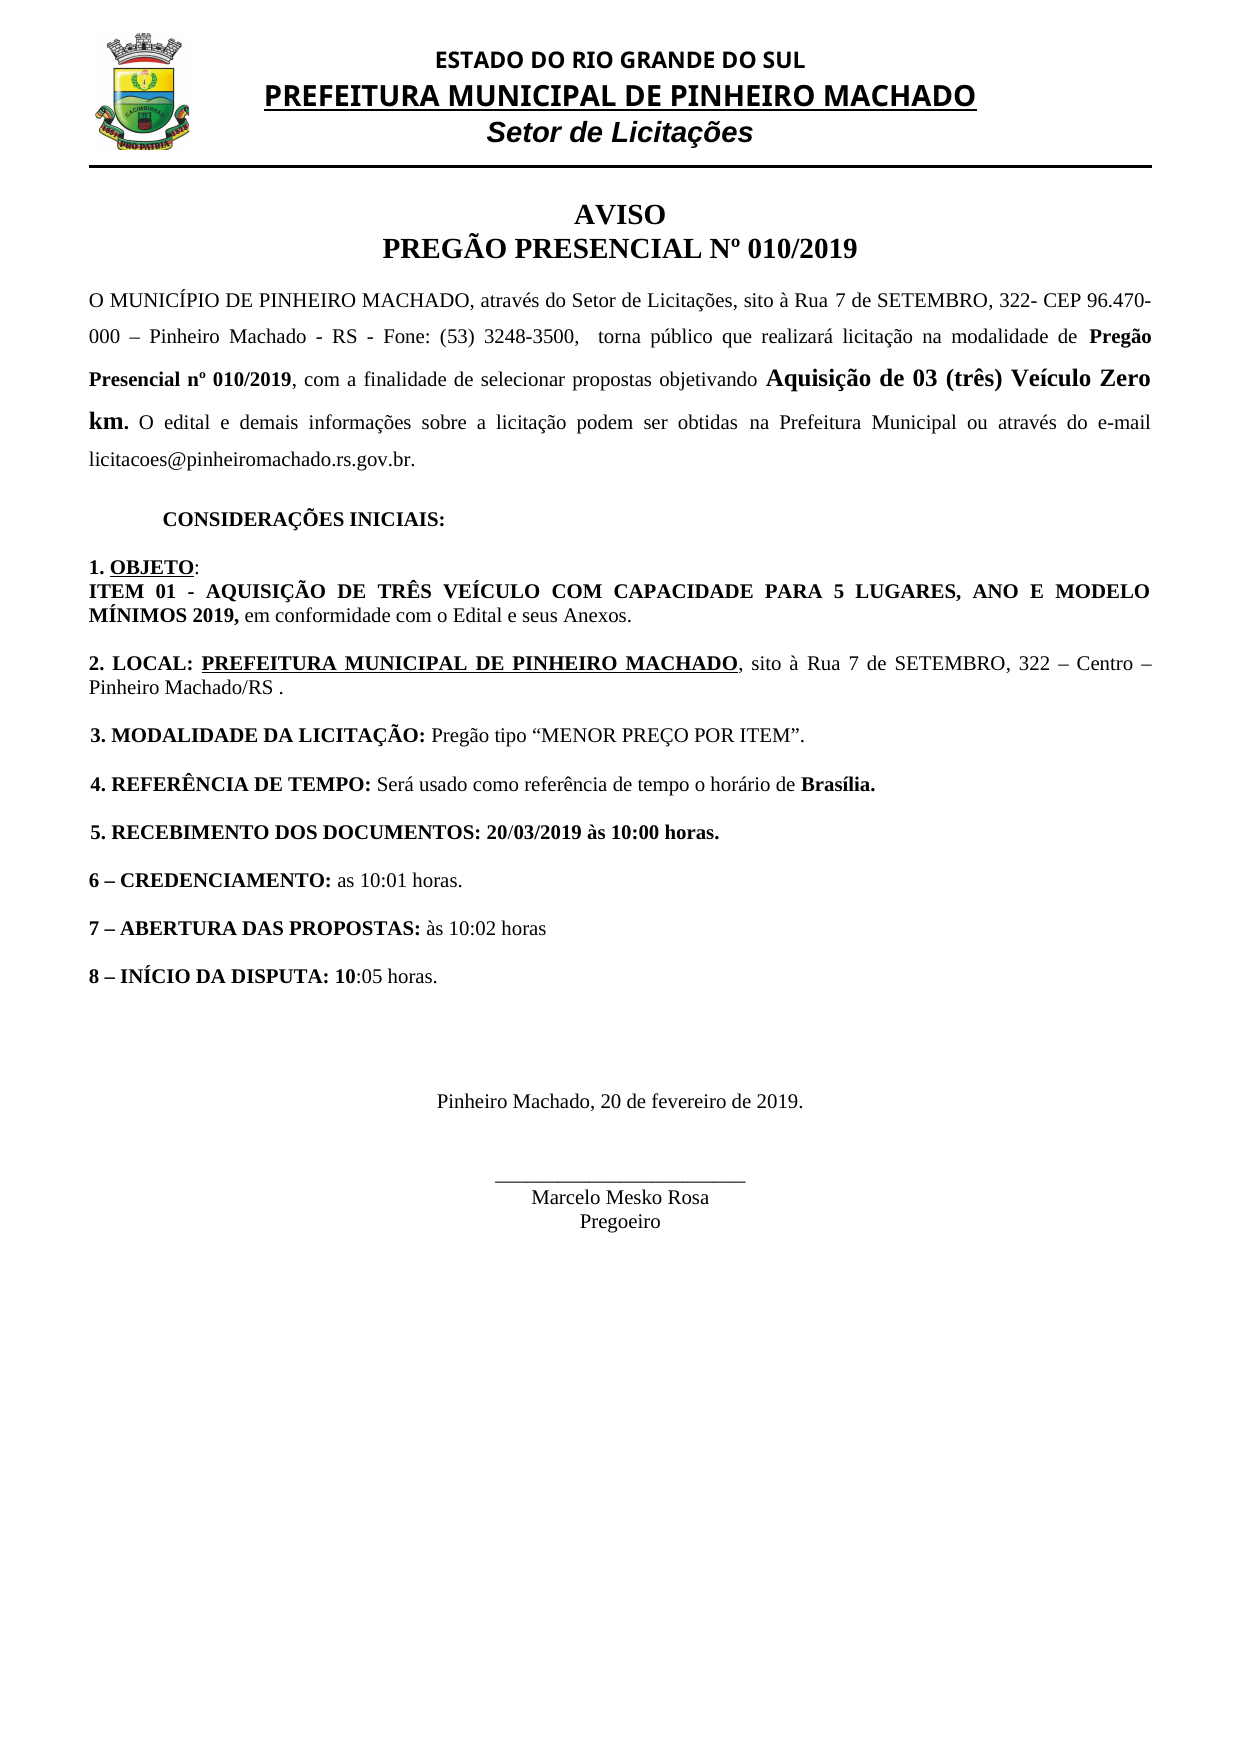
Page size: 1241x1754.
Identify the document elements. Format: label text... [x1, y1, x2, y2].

text 1. OBJETO: [89, 555, 1152, 579]
text 8 – INÍCIO DA DISPUTA: 10:05 horas. [89, 964, 1152, 988]
text Pregoeiro [89, 1209, 1152, 1233]
text Pinheiro Machado, 20 de fevereiro de 2019. [89, 1089, 1152, 1113]
text ITEM 01 - AQUISIÇÃO DE três veículo com capacidade para 5 lugares, Ano e Modelo Mínimos 2019, em conformidade com o Edital e seus Anexos. [89, 579, 1152, 627]
text 2. LOCAL: PREFEITURA MUNICIPAL DE PINHEIRO MACHADO, sito à Rua 7 de SETEMBRO, 322 – Centro – Pinheiro Machado/RS . [89, 651, 1152, 699]
picture [95, 33, 190, 150]
text 4. REFERÊNCIA DE TEMPO: Será usado como referência de tempo o horário de Brasília. [90, 771, 1152, 796]
text 6 – CREDENCIAMENTO: as 10:01 horas. [89, 868, 1152, 892]
text PREGÃO PRESENCIAL Nº 010/2019 [89, 231, 1152, 264]
text 5. RECEBIMENTO DOS DOCUMENTOS: 20/03/2019 às 10:00 horas. [90, 819, 1152, 844]
text 7 – ABERTURA DAS PROPOSTAS: às 10:02 horas [89, 916, 1152, 940]
text ________________________ [89, 1161, 1152, 1185]
text Marcelo Mesko Rosa [89, 1185, 1152, 1209]
text CONSIDERAÇÕES INICIAIS: [89, 507, 1152, 531]
text AVISO [89, 197, 1152, 231]
text 3. MODALIDADE DA LICITAÇÃO: Pregão tipo “MENOR PREÇO POR ITEM”. [90, 723, 1152, 747]
text O MUNICÍPIO DE PINHEIRO MACHADO, através do Setor de Licitações, sito à Rua 7 de SETEMBRO, 322- CEP 96.470-000 – Pinheiro Machado - RS - Fone: (53) 3248-3500, torna público que realizará licitação na modalidade de Pregão Presencial nº 010/2019, com a finalidade de selecionar propostas objetivando Aquisição de 03 (três) Veículo Zero km. O edital e demais informações sobre a licitação podem ser obtidas na Prefeitura Municipal ou através do e-mail licitacoes@pinheiromachado.rs.gov.br. [89, 288, 1152, 471]
